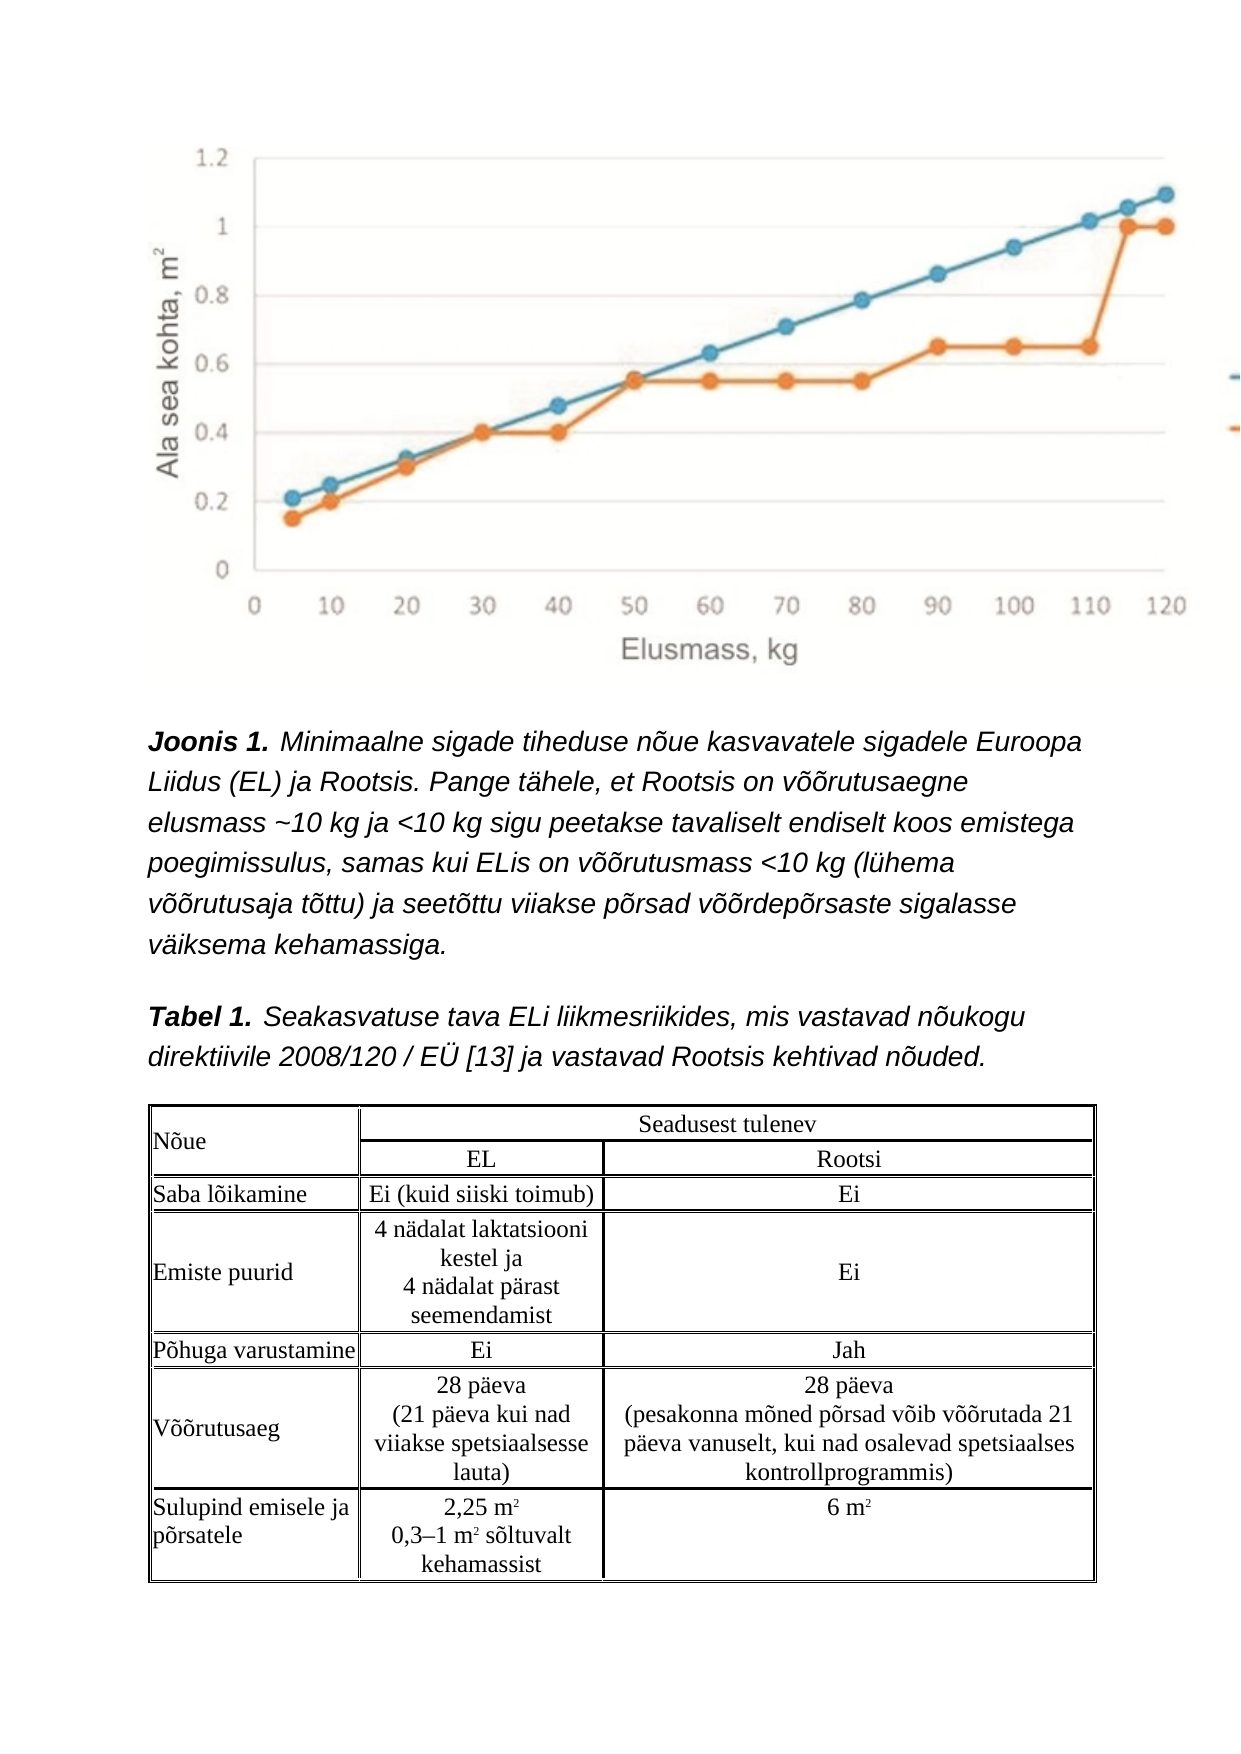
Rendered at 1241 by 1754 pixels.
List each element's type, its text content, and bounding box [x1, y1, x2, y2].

table_cell Ei [361, 1334, 602, 1366]
table_cell 28 päeva (21 päeva kui nad viiakse spetsiaalsesse lauta) [361, 1369, 602, 1487]
table_cell 4 nädalat laktatsiooni kestel ja 4 nädalat pärast seemendamist [361, 1213, 602, 1331]
table_cell 28 päeva (pesakonna mõned põrsad võib võõrutada 21 päeva vanuselt, kui nad osalevad spetsiaalses kontrollprogrammis) [603, 1366, 1095, 1487]
table_cell Emiste puurid [152, 1209, 358, 1331]
table_cell Võõrutusaeg [150, 1366, 359, 1487]
table_cell Ei [605, 1174, 1094, 1209]
table_cell 6 m2 [603, 1487, 1093, 1579]
picture [147, 147, 1241, 686]
table_cell Jah [603, 1331, 1095, 1366]
table_cell EL [361, 1142, 602, 1174]
table_cell Ei [605, 1209, 1094, 1331]
text Joonis 1. Minimaalne sigade tiheduse nõue kasvavatele sigadele Euroopa Liidus (EL) ja Rootsis. Pange tähele, et Rootsis on võõrutusaegne elusmass ~10 kg ja <10 kg sigu peetakse tavaliselt endiselt koos emistega poegimissulus, samas kui ELis on võõrutusmass <10 kg (lühema võõrutusaja tõttu) ja seetõttu viiakse põrsad võõrdepõrsaste sigalasse väiksema kehamassiga. [148, 716, 1093, 960]
table_cell Sulupind emisele ja põrsatele [152, 1487, 359, 1579]
text Tabel 1. Seakasvatuse tava ELi liikmesriikides, mis vastavad nõukogu direktiivile 2008/120 / EÜ [13] ja vastavad Rootsis kehtivad nõuded. [148, 991, 1093, 1073]
table_cell Saba lõikamine [152, 1174, 358, 1209]
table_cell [360, 1490, 603, 1579]
table_header Seadusest tulenev [360, 1107, 1093, 1139]
table_cell Põhuga varustamine [150, 1331, 359, 1366]
table_cell Ei (kuid siiski toimub) [361, 1178, 602, 1209]
table_header Nõue [152, 1107, 359, 1174]
table_cell Rootsi [605, 1139, 1093, 1174]
